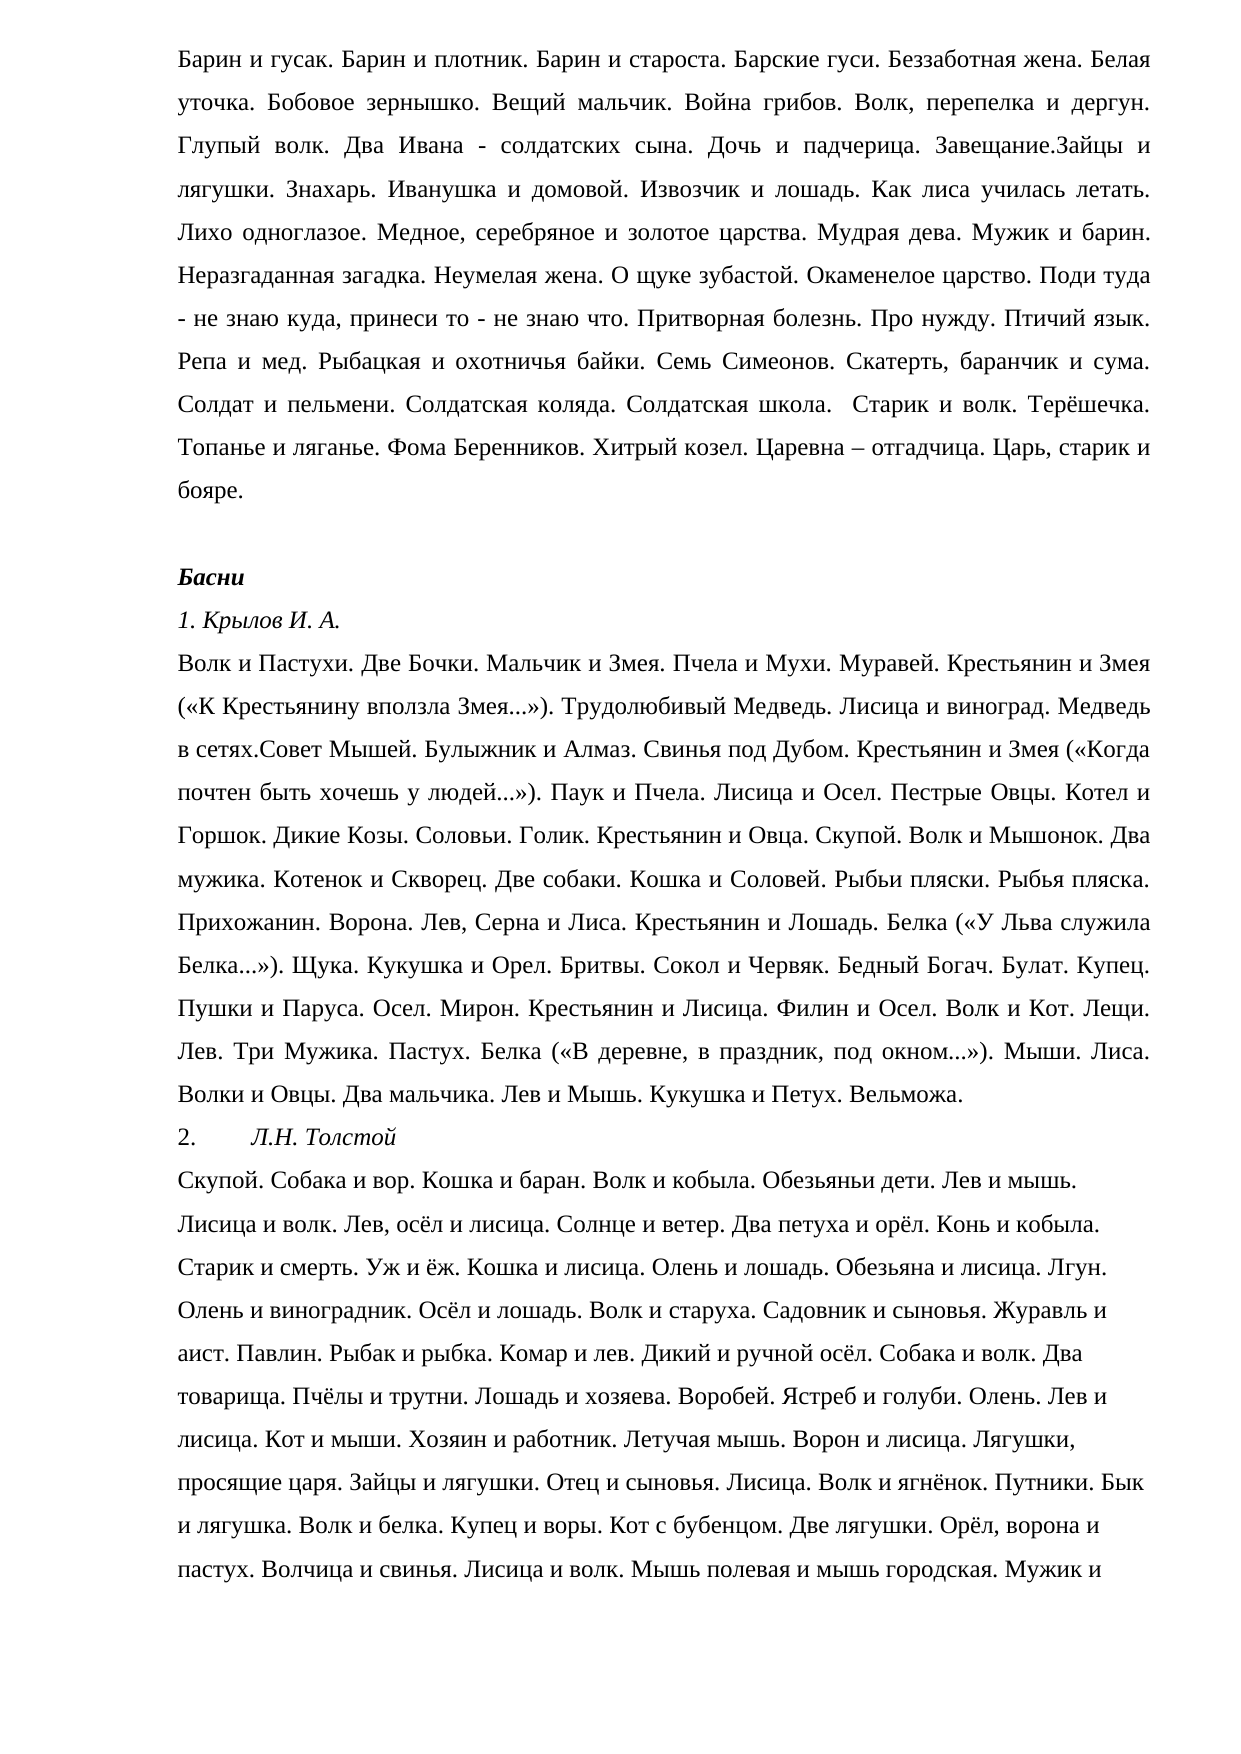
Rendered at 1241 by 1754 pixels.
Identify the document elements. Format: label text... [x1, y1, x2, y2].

text Барин и гусак. Барин и плотник. Барин и староста. Барские гуси. Беззаботная жена. Белая уточка. Бобовое зернышко. Вещий мальчик. Война грибов. Волк, перепелка и дергун. Глупый волк. Два Ивана - солдатских сына. Дочь и падчерица. Завещание.Зайцы и лягушки. Знахарь. Иванушка и домовой. Извозчик и лошадь. Как лиса училась летать. Лихо одноглазое. Медное, серебряное и золотое царства. Мудрая дева. Мужик и барин. Неразгаданная загадка. Неумелая жена. О щуке зубастой. Окаменелое царство. Поди туда - не знаю куда, принеси то - не знаю что. Притворная болезнь. Про нужду. Птичий язык. Репа и мед. Рыбацкая и охотничья байки. Семь Симеонов. Скатерть, баранчик и сума. Солдат и пельмени. Солдатская коляда. Солдатская школа. Старик и волк. Терёшечка. Топанье и ляганье. Фома Беренников. Хитрый козел. Царевна – отгадчица. Царь, старик и бояре. [177, 44, 1152, 504]
text 2. Л.Н. Толстой [177, 1122, 1152, 1151]
text Волк и Пастухи. Две Бочки. Мальчик и Змея. Пчела и Мухи. Муравей. Крестьянин и Змея («К Крестьянину вползла Змея...»). Трудолюбивый Медведь. Лисица и виноград. Медведь в сетях.Совет Мышей. Булыжник и Алмаз. Свинья под Дубом. Крестьянин и Змея («Когда почтен быть хочешь у людей...»). Паук и Пчела. Лисица и Осел. Пестрые Овцы. Котел и Горшок. Дикие Козы. Соловьи. Голик. Крестьянин и Овца. Скупой. Волк и Мышонок. Два мужика. Котенок и Скворец. Две собаки. Кошка и Соловей. Рыбьи пляски. Рыбья пляска. Прихожанин. Ворона. Лев, Серна и Лиса. Крестьянин и Лошадь. Белка («У Льва служила Белка...»). Щука. Кукушка и Орел. Бритвы. Сокол и Червяк. Бедный Богач. Булат. Купец. Пушки и Паруса. Осел. Мирон. Крестьянин и Лисица. Филин и Осел. Волк и Кот. Лещи. Лев. Три Мужика. Пастух. Белка («В деревне, в праздник, под окном...»). Мыши. Лиса. Волки и Овцы. Два мальчика. Лев и Мышь. Кукушка и Петух. Вельможа. [177, 648, 1152, 1108]
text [177, 1166, 1152, 1582]
text 1. Крылов И. А. [177, 605, 1152, 634]
text Басни [177, 562, 1152, 591]
